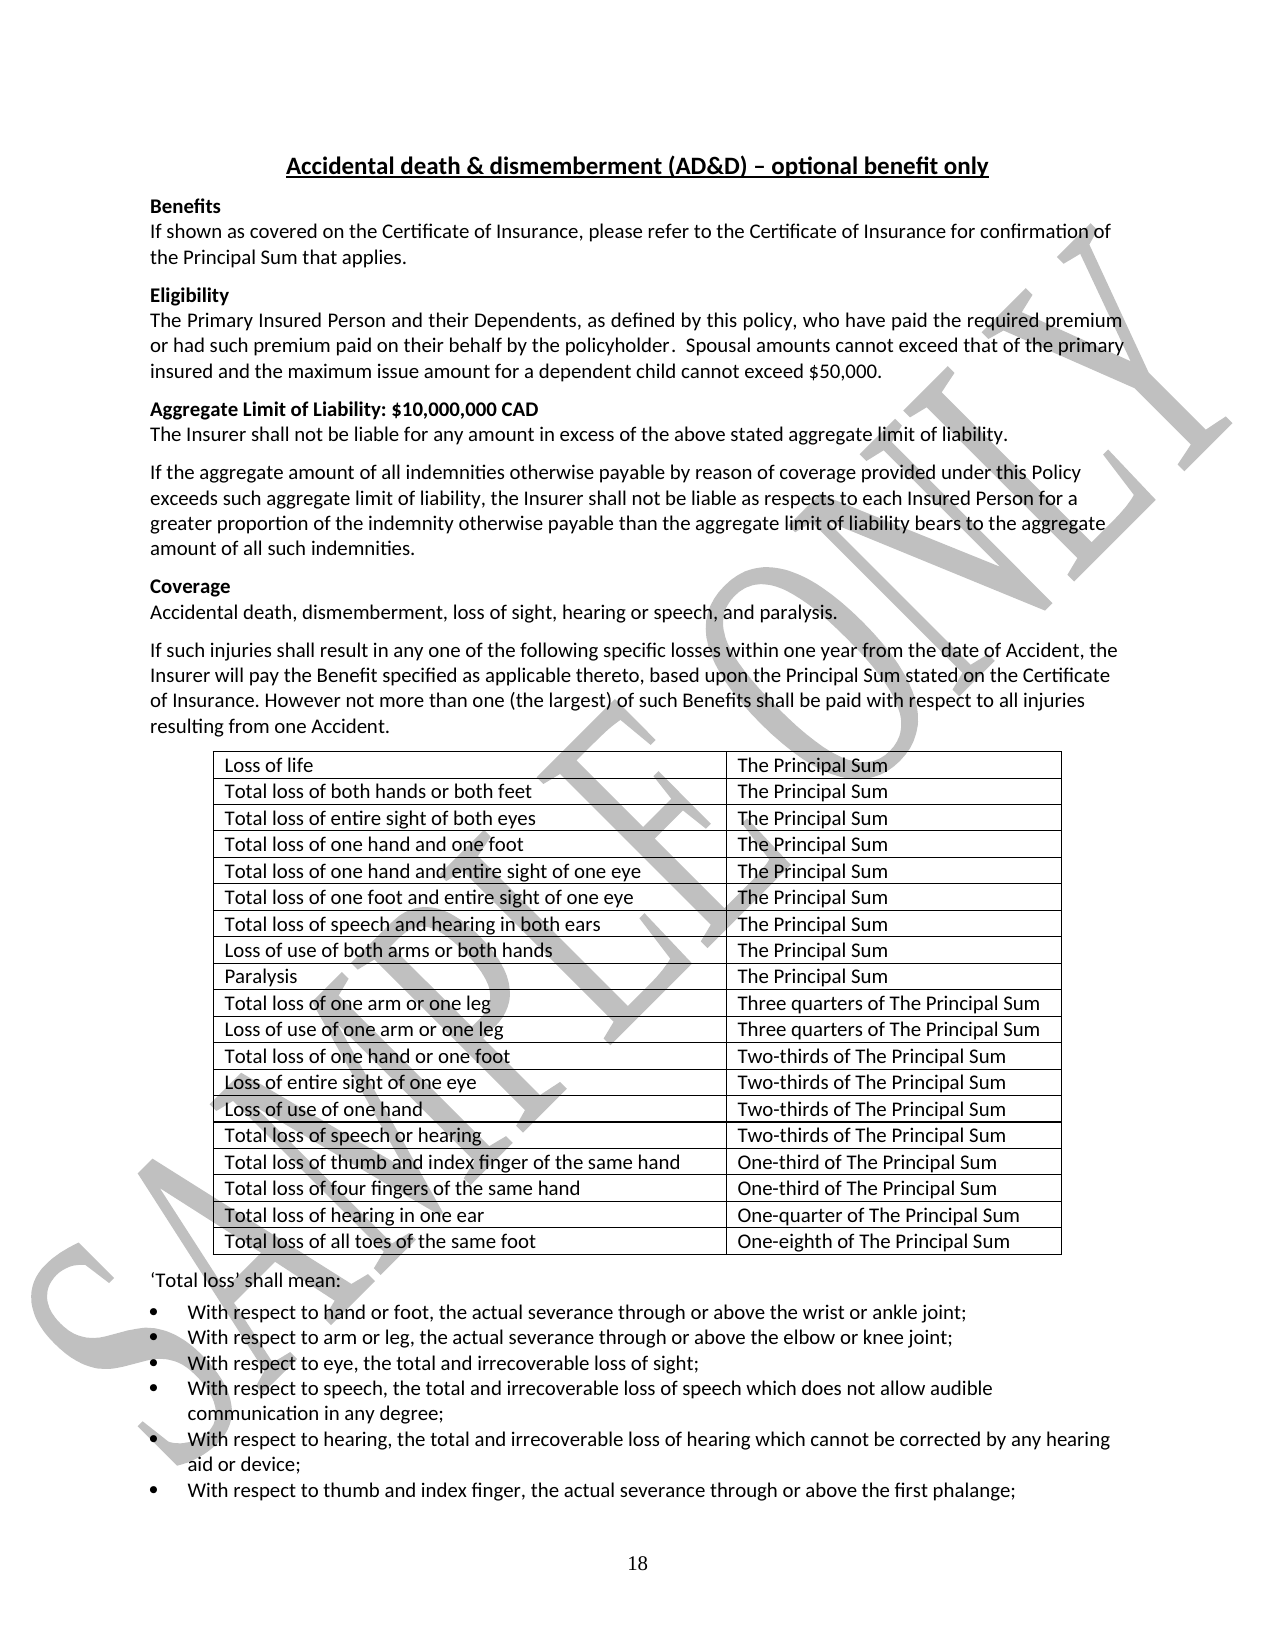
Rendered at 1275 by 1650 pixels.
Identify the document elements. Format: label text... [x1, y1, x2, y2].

table_cell Loss of use of one hand [214, 1096, 726, 1121]
table_cell Total loss of one hand and one foot [214, 831, 726, 857]
table_cell Two-thirds of The Principal Sum [727, 1043, 1061, 1068]
text Accidental death & dismemberment (AD&D) – optional benefit only [150, 150, 1125, 181]
list With respect to hearing, the total and irrecoverable loss of hearing which cannot be corrected by any hearing aid or device; [150, 1426, 1125, 1477]
table_cell Total loss of one arm or one leg [214, 990, 726, 1016]
table_cell Total loss of all toes of the same foot [214, 1228, 726, 1254]
table_cell Total loss of speech or hearing [214, 1123, 726, 1148]
table_cell Total loss of entire sight of both eyes [214, 805, 726, 830]
text Coverage [150, 573, 1125, 599]
table_cell Three quarters of The Principal Sum [727, 1017, 1061, 1042]
table_cell Two-thirds of The Principal Sum [727, 1070, 1061, 1095]
table_cell One-quarter of The Principal Sum [727, 1202, 1061, 1227]
table_cell The Principal Sum [727, 858, 1061, 883]
table_cell The Principal Sum [727, 779, 1061, 804]
text ‘Total loss’ shall mean: [150, 1267, 1125, 1293]
table_cell The Principal Sum [727, 964, 1061, 989]
list With respect to thumb and index finger, the actual severance through or above the first phalange; [150, 1477, 1125, 1502]
table_cell Total loss of one hand and entire sight of one eye [214, 858, 726, 883]
table_cell Total loss of both hands or both feet [214, 779, 726, 804]
table_header The Principal Sum [727, 752, 1061, 777]
list With respect to arm or leg, the actual severance through or above the elbow or knee joint; [150, 1324, 1125, 1350]
text Aggregate Limit of Liability: $10,000,000 CAD [150, 396, 1125, 421]
table_cell The Principal Sum [727, 937, 1061, 963]
table_cell Total loss of one foot and entire sight of one eye [214, 884, 726, 910]
list With respect to hand or foot, the actual severance through or above the wrist or ankle joint; [150, 1299, 1125, 1324]
table_cell The Principal Sum [727, 884, 1061, 910]
table_cell One-eighth of The Principal Sum [727, 1228, 1061, 1254]
table_cell Two-thirds of The Principal Sum [727, 1096, 1061, 1121]
table_cell Loss of use of one arm or one leg [214, 1017, 726, 1042]
table_cell Total loss of speech and hearing in both ears [214, 911, 726, 936]
table_cell Total loss of hearing in one ear [214, 1202, 726, 1227]
table_cell Total loss of thumb and index finger of the same hand [214, 1149, 726, 1174]
list With respect to eye, the total and irrecoverable loss of sight; [150, 1350, 1125, 1375]
text Benefits [150, 193, 1125, 218]
table_cell One-third of The Principal Sum [727, 1175, 1061, 1201]
table_cell The Principal Sum [727, 911, 1061, 936]
table_cell Three quarters of The Principal Sum [727, 990, 1061, 1016]
text Accidental death, dismemberment, loss of sight, hearing or speech, and paralysis. [150, 599, 1125, 624]
table_cell Total loss of one hand or one foot [214, 1043, 726, 1068]
text If such injuries shall result in any one of the following specific losses within one year from the date of Accident, the Insurer will pay the Benefit specified as applicable thereto, based upon the Principal Sum stated on the Certificate of Insurance. However not more than one (the largest) of such Benefits shall be paid with respect to all injuries resulting from one Accident. [150, 637, 1125, 738]
table_cell One-third of The Principal Sum [727, 1149, 1061, 1174]
table_cell Loss of entire sight of one eye [214, 1070, 726, 1095]
text The Primary Insured Person and their Dependents, as defined by this policy, who have paid the required premium or had such premium paid on their behalf by the policyholder. Spousal amounts cannot exceed that of the primary insured and the maximum issue amount for a dependent child cannot exceed $50,000. [150, 307, 1125, 383]
text If the aggregate amount of all indemnities otherwise payable by reason of coverage provided under this Policy exceeds such aggregate limit of liability, the Insurer shall not be liable as respects to each Insured Person for a greater proportion of the indemnity otherwise payable than the aggregate limit of liability bears to the aggregate amount of all such indemnities. [150, 459, 1125, 561]
list With respect to speech, the total and irrecoverable loss of speech which does not allow audible communication in any degree; [150, 1375, 1125, 1426]
text If shown as covered on the Certificate of Insurance, please refer to the Certificate of Insurance for confirmation of the Principal Sum that applies. [150, 218, 1125, 269]
table_cell Two-thirds of The Principal Sum [727, 1123, 1061, 1148]
table_cell The Principal Sum [727, 805, 1061, 830]
table_cell Paralysis [214, 964, 726, 989]
table_cell Total loss of four fingers of the same hand [214, 1175, 726, 1201]
table_cell Loss of use of both arms or both hands [214, 937, 726, 963]
text Eligibility [150, 282, 1125, 307]
text The Insurer shall not be liable for any amount in excess of the above stated aggregate limit of liability. [150, 421, 1125, 447]
table_cell The Principal Sum [727, 831, 1061, 857]
table_header Loss of life [214, 752, 726, 777]
